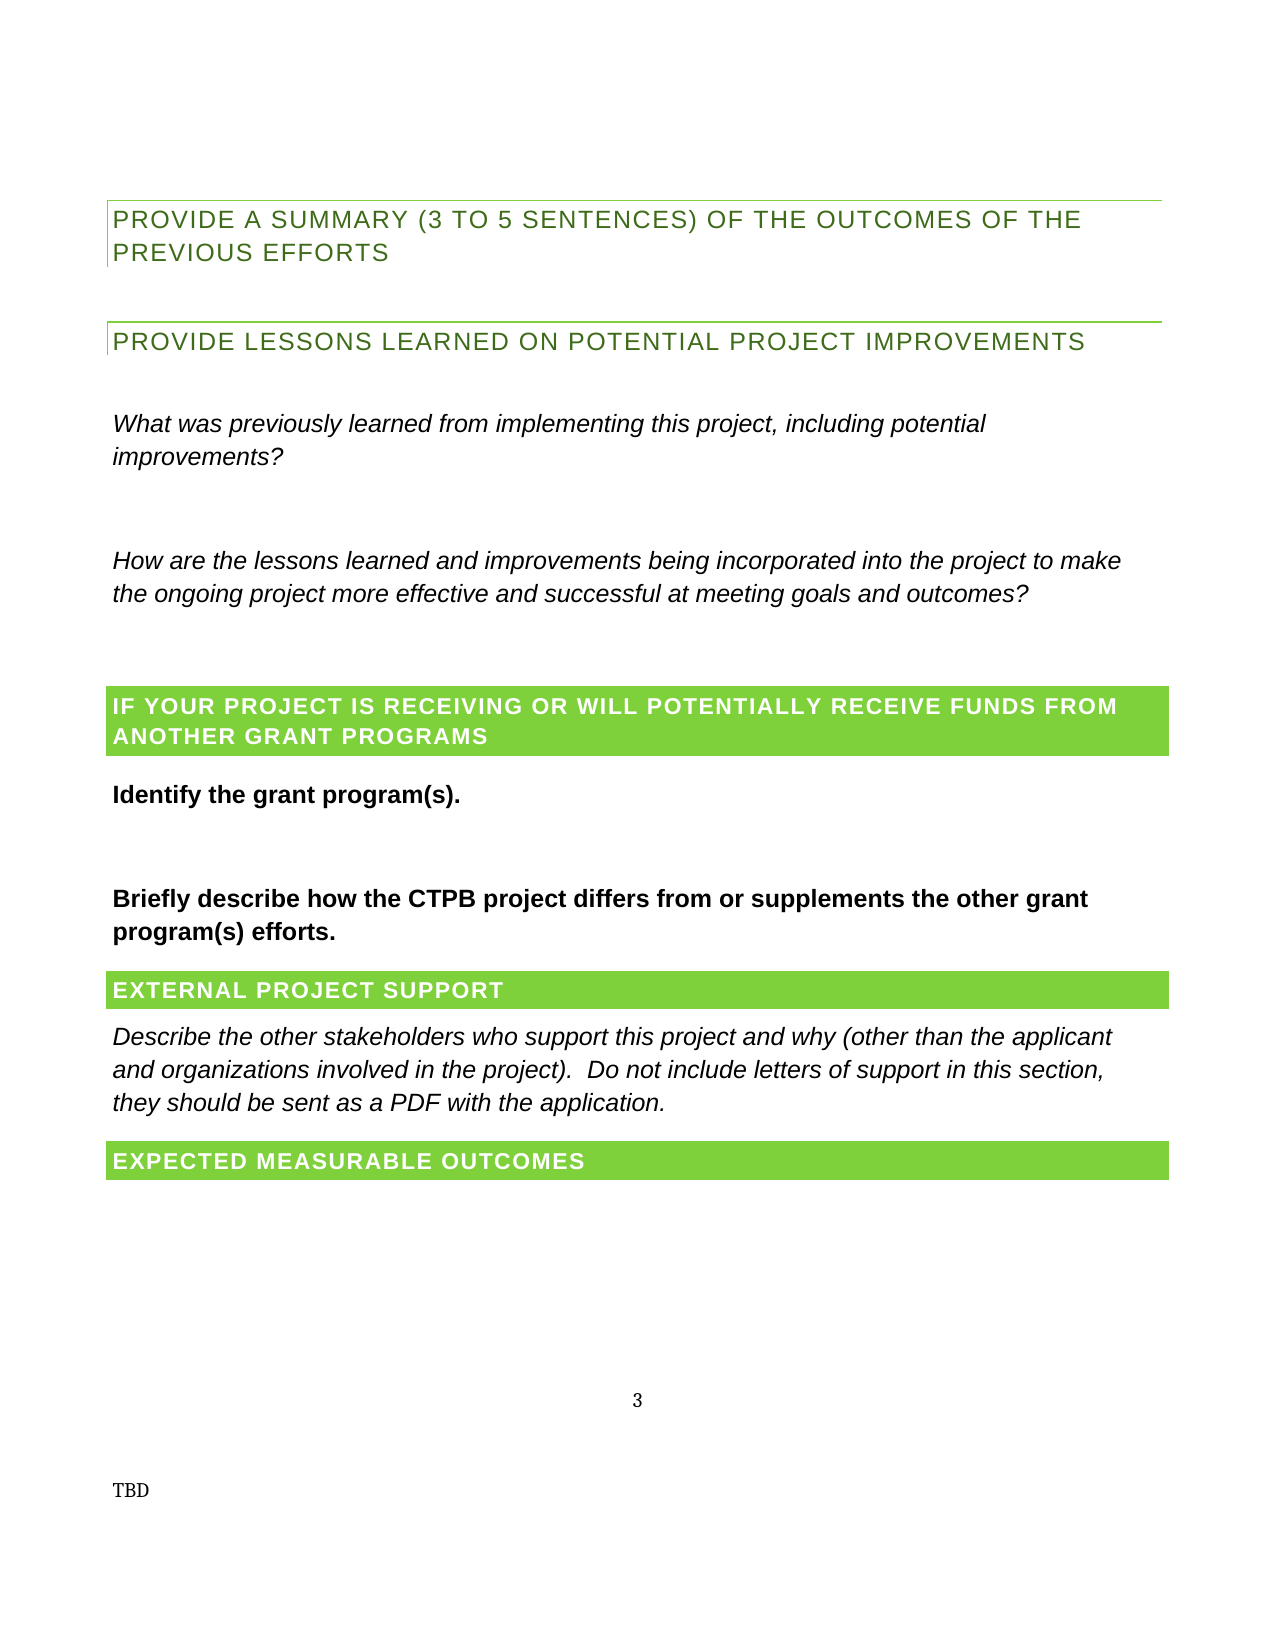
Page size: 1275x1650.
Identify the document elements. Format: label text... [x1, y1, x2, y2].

text How are the lessons learned and improvements being incorporated into the project to make the ongoing project more effective and successful at meeting goals and outcomes? [112, 546, 1162, 607]
text Briefly describe how the CTPB project differs from or supplements the other grant program(s) efforts. [112, 884, 1162, 945]
text Identify the grant program(s). [112, 780, 1162, 809]
text What was previously learned from implementing this project, including potential improvements? [112, 409, 1162, 471]
subtitle Provide Lessons Learned on Potential Project Improvements [108, 323, 1162, 355]
subtitle Expected Measurable Outcomes [113, 1148, 1162, 1174]
subtitle If Your Project is receiving or will Potentially receive Funds from another Grant ProgramS [113, 693, 1162, 749]
subtitle Provide a Summary (3 to 5 sentences) of the Outcomes of the Previous Efforts [108, 201, 1162, 267]
subtitle External Project Support [113, 977, 1162, 1003]
text Describe the other stakeholders who support this project and why (other than the applicant and organizations involved in the project). Do not include letters of support in this section, they should be sent as a PDF with the application. [112, 1022, 1162, 1116]
